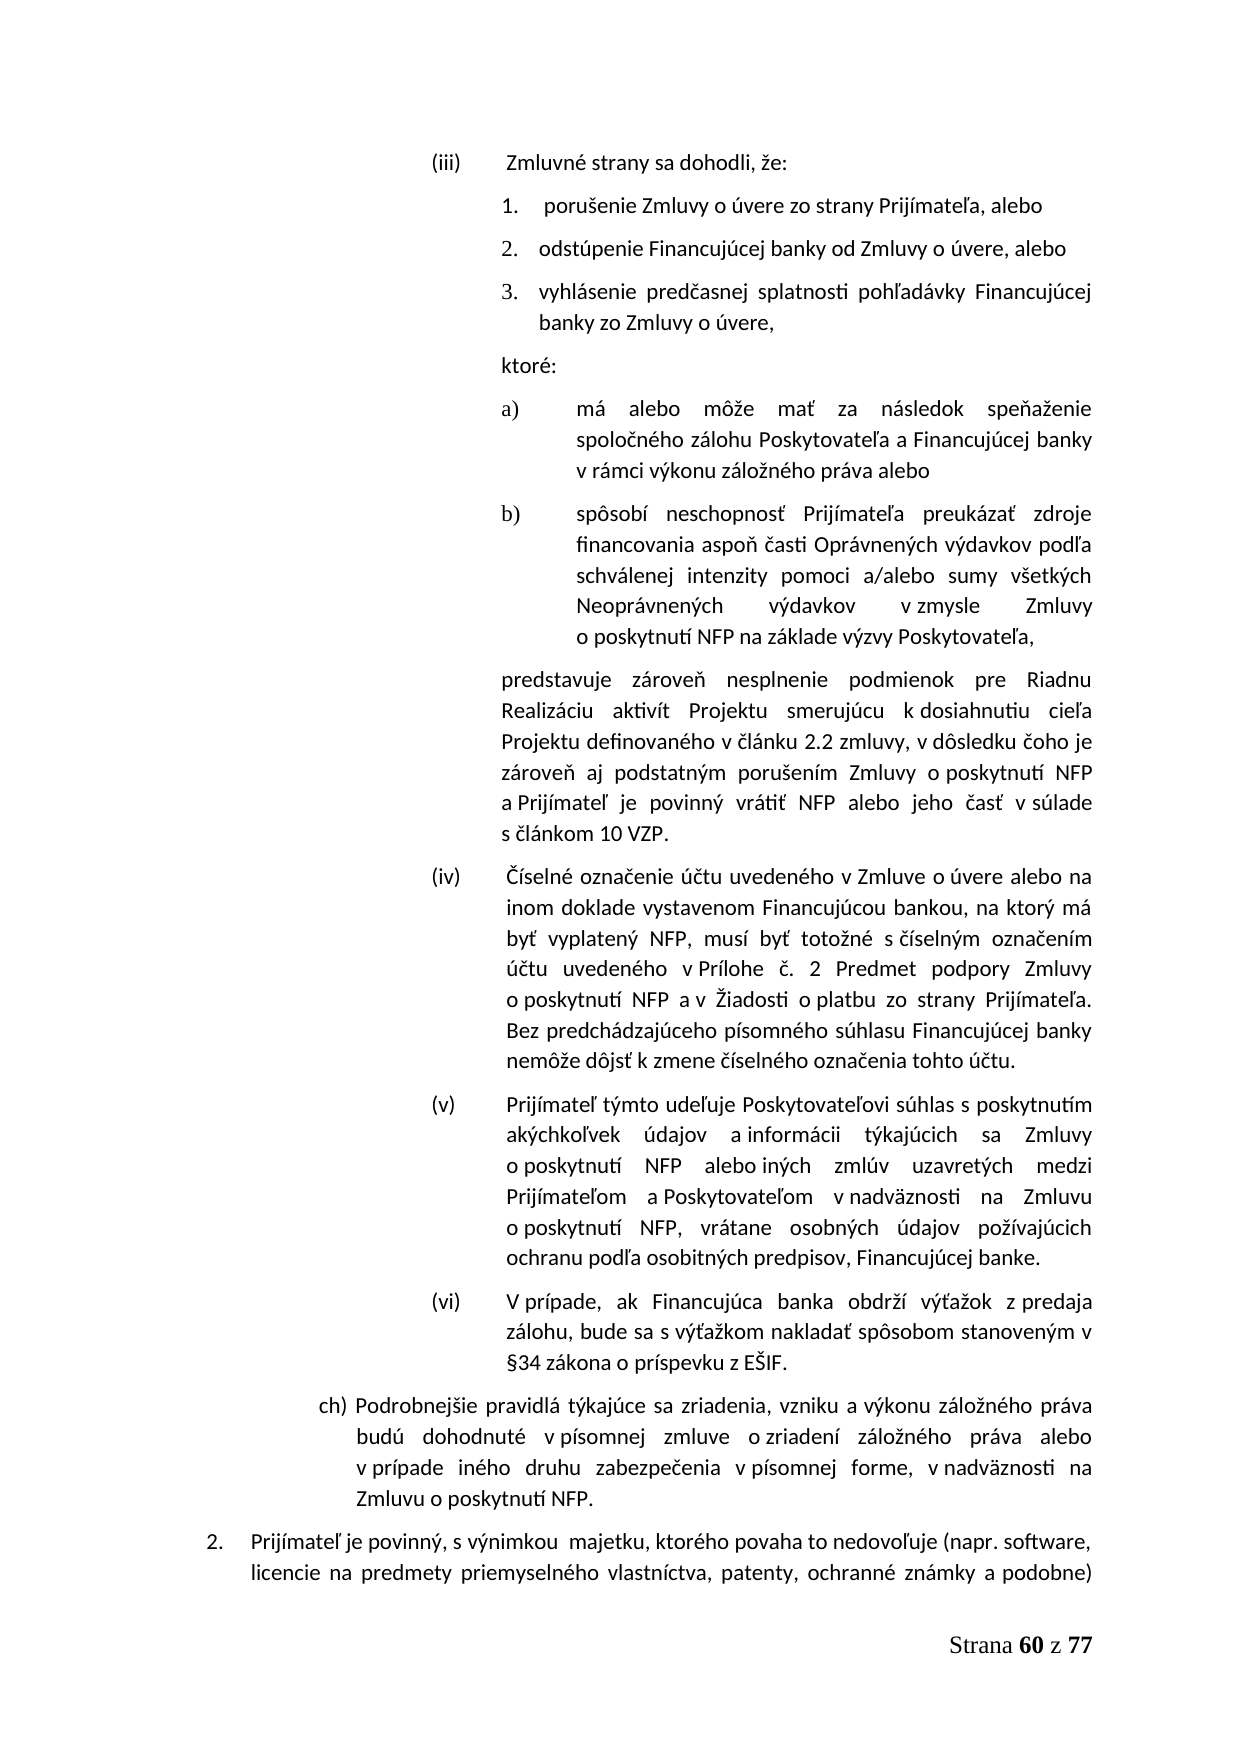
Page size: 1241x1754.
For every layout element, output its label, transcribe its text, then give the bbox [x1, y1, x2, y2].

text 1. porušenie Zmluvy o úvere zo strany Prijímateľa, alebo [501, 191, 1092, 219]
list vyhlásenie predčasnej splatnosti pohľadávky Financujúcej banky zo Zmluvy o úvere, [501, 277, 1092, 336]
list Zmluvné strany sa dohodli, že: [431, 148, 1092, 176]
list odstúpenie Financujúcej banky od Zmluvy o úvere, alebo [501, 234, 1092, 262]
text ch) Podrobnejšie pravidlá týkajúce sa zriadenia, vzniku a výkonu záložného práva budú dohodnuté v písomnej zmluve o zriadení záložného práva alebo v prípade iného druhu zabezpečenia v písomnej forme, v nadväznosti na Zmluvu o poskytnutí NFP. [319, 1391, 1092, 1512]
list Číselné označenie účtu uvedeného v Zmluve o úvere alebo na inom doklade vystavenom Financujúcou bankou, na ktorý má byť vyplatený NFP, musí byť totožné s číselným označením účtu uvedeného v Prílohe č. 2 Predmet podpory Zmluvy o poskytnutí NFP a v Žiadosti o platbu zo strany Prijímateľa. Bez predchádzajúceho písomného súhlasu Financujúcej banky nemôže dôjsť k zmene číselného označenia tohto účtu. [431, 862, 1092, 1075]
text ktoré: [427, 351, 1092, 379]
text predstavuje zároveň nesplnenie podmienok pre Riadnu Realizáciu aktivít Projektu smerujúcu k dosiahnutiu cieľa Projektu definovaného v článku 2.2 zmluvy, v dôsledku čoho je zároveň aj podstatným porušením Zmluvy o poskytnutí NFP a Prijímateľ je povinný vrátiť NFP alebo jeho časť v súlade s článkom 10 VZP. [501, 665, 1092, 847]
list Prijímateľ týmto udeľuje Poskytovateľovi súhlas s poskytnutím akýchkoľvek údajov a informácii týkajúcich sa Zmluvy o poskytnutí NFP alebo iných zmlúv uzavretých medzi Prijímateľom a Poskytovateľom v nadväznosti na Zmluvu o poskytnutí NFP, vrátane osobných údajov požívajúcich ochranu podľa osobitných predpisov, Financujúcej banke. [431, 1090, 1092, 1272]
list spôsobí neschopnosť Prijímateľa preukázať zdroje financovania aspoň časti Oprávnených výdavkov podľa schválenej intenzity pomoci a/alebo sumy všetkých Neoprávnených výdavkov v zmysle Zmluvy o poskytnutí NFP na základe výzvy Poskytovateľa, [501, 499, 1092, 650]
list V prípade, ak Financujúca banka obdrží výťažok z predaja zálohu, bude sa s výťažkom nakladať spôsobom stanoveným v §34 zákona o príspevku z EŠIF. [431, 1287, 1092, 1376]
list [206, 1527, 1092, 1586]
list má alebo môže mať za následok speňaženie spoločného zálohu Poskytovateľa a Financujúcej banky v rámci výkonu záložného práva alebo [501, 394, 1092, 484]
